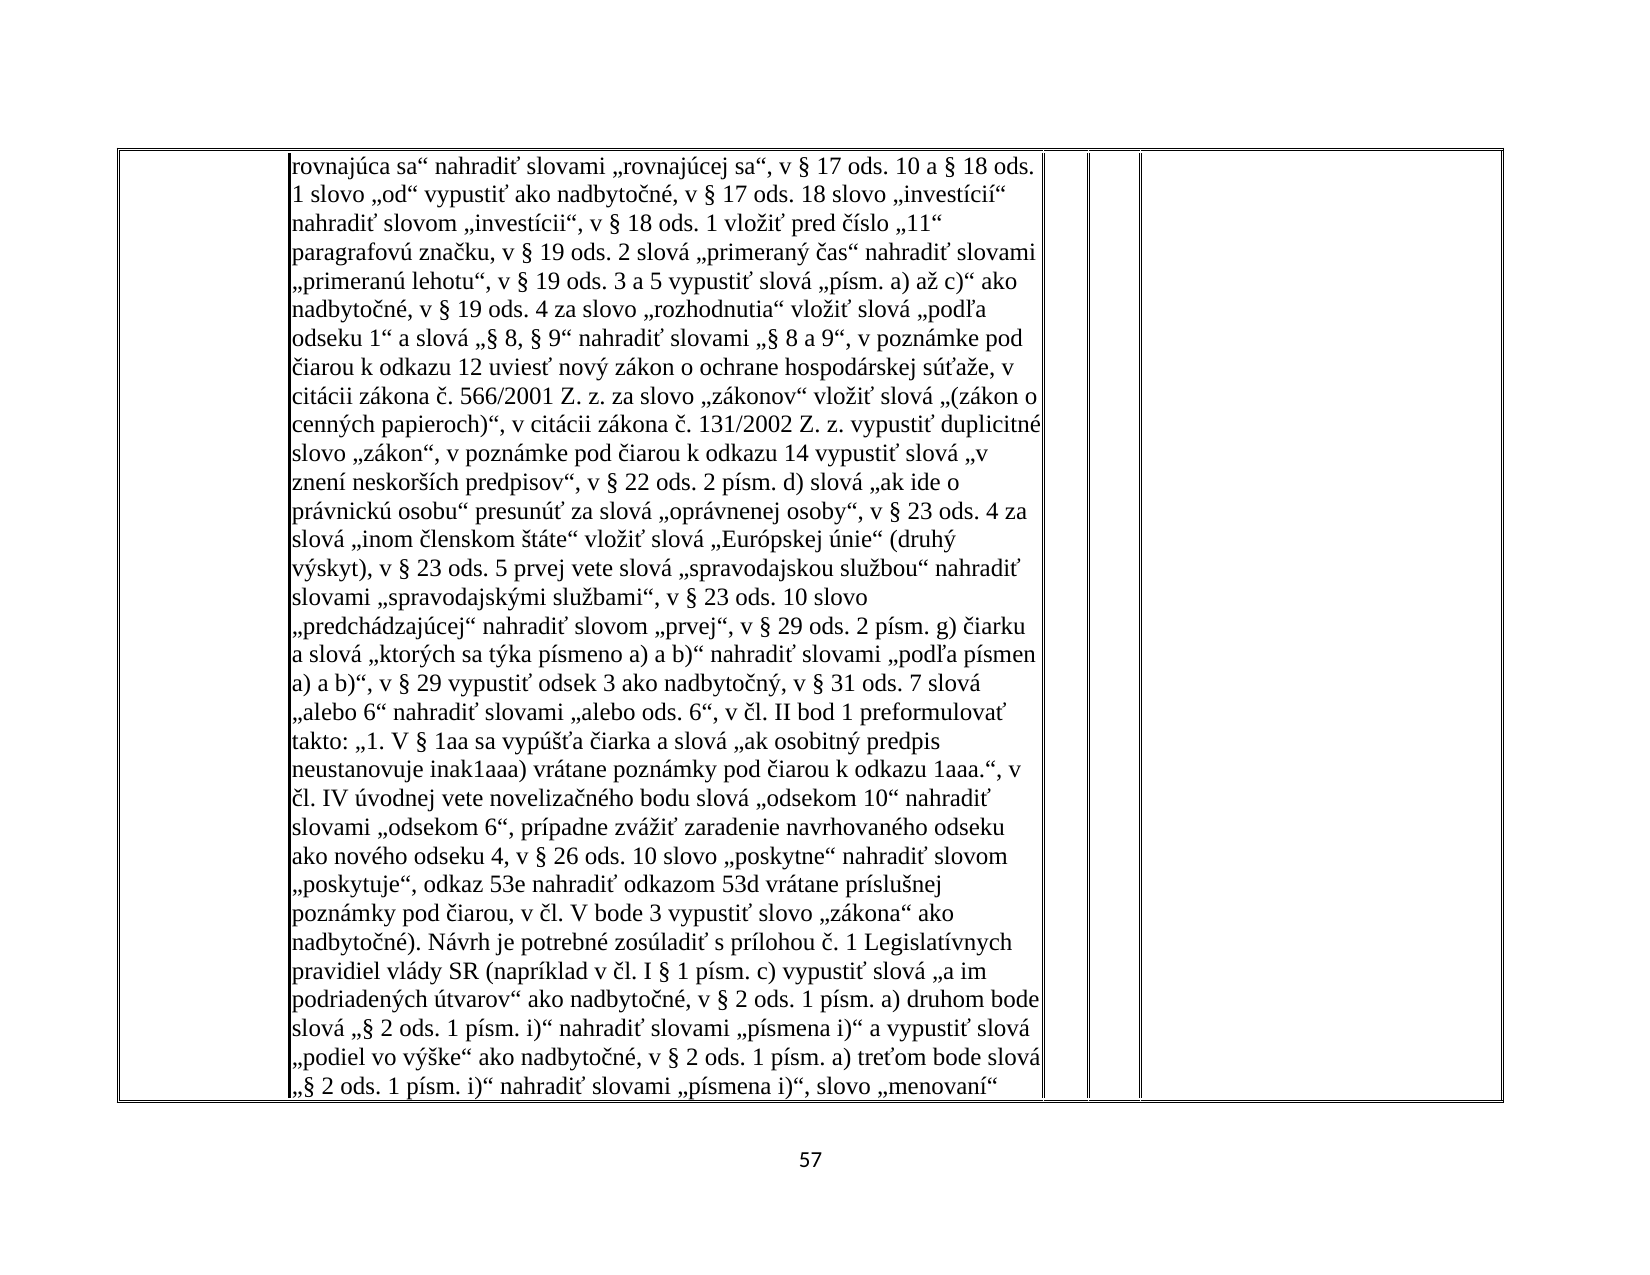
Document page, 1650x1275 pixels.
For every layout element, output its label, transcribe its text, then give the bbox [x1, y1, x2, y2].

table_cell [289, 151, 1044, 1099]
table_cell MFSR [120, 151, 289, 1099]
table_cell [1141, 151, 1501, 1099]
table_cell O [1044, 151, 1088, 1099]
table_cell ČA [1089, 151, 1141, 1099]
